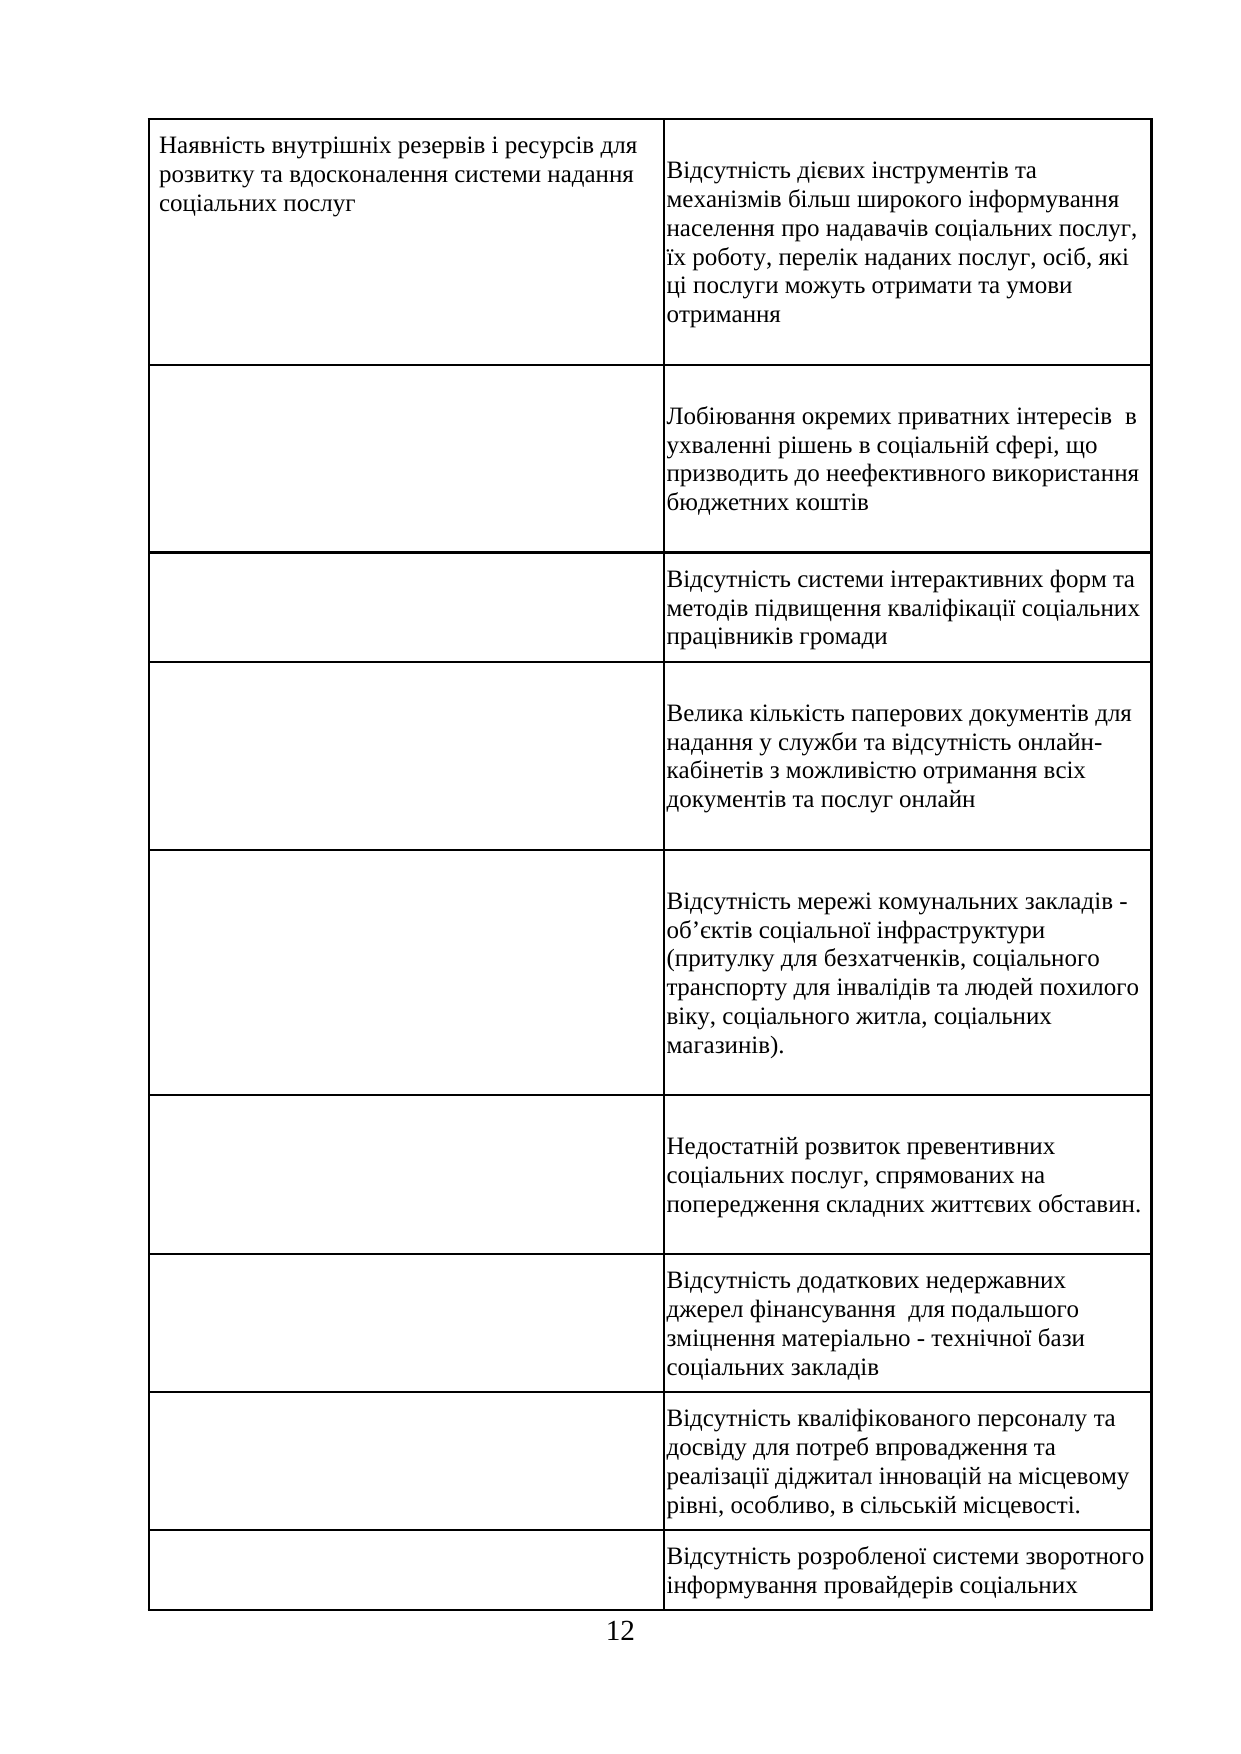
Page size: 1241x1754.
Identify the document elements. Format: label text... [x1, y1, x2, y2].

table_cell Велика кількість паперових документів для надання у служби та відсутність онлайн-кабінетів з можливістю отримання всіх документів та послуг онлайн [665, 714, 1150, 900]
table_cell [150, 1148, 663, 1305]
table_cell [150, 902, 663, 1146]
table_cell Відсутність системи інтерактивних форм та методів підвищення кваліфікації соціальних працівників громади [665, 605, 1150, 712]
table_cell [150, 605, 663, 712]
table_cell Відсутність дієвих інструментів та механізмів більш широкого інформування населення про надавачів соціальних послуг, їх роботу, перелік наданих послуг, осіб, які ці послуги можуть отримати та умови отримання [665, 172, 1150, 415]
table_cell [150, 417, 663, 603]
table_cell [150, 120, 663, 170]
table_cell Наявність внутрішніх резервів і ресурсів для розвитку та вдосконалення системи надання соціальних послуг [150, 172, 663, 415]
table_cell Відсутність кваліфікованого персоналу та досвіду для потреб впровадження та реалізації діджитал інновацій на місцевому рівні, особливо, в сільській місцевості. [665, 1445, 1150, 1581]
table_cell [150, 714, 663, 900]
table_cell [150, 1307, 663, 1443]
table_cell Недостатній розвиток превентивних соціальних послуг, спрямованих на попередження складних життєвих обставин. [665, 1148, 1150, 1305]
table_cell Лобіювання окремих приватних інтересів в ухваленні рішень в соціальній сфері, що призводить до неефективного використання бюджетних коштів [665, 417, 1150, 603]
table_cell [665, 120, 1150, 170]
table_cell Відсутність додаткових недержавних джерел фінансування для подальшого зміцнення матеріально - технічної бази соціальних закладів [665, 1307, 1150, 1443]
table_cell Відсутність мережі комунальних закладів - об’єктів соціальної інфраструктури (притулку для безхатченків, соціального транспорту для інвалідів та людей похилого віку, соціального житла, соціальних магазинів). [665, 902, 1150, 1146]
table_cell [150, 1445, 663, 1581]
